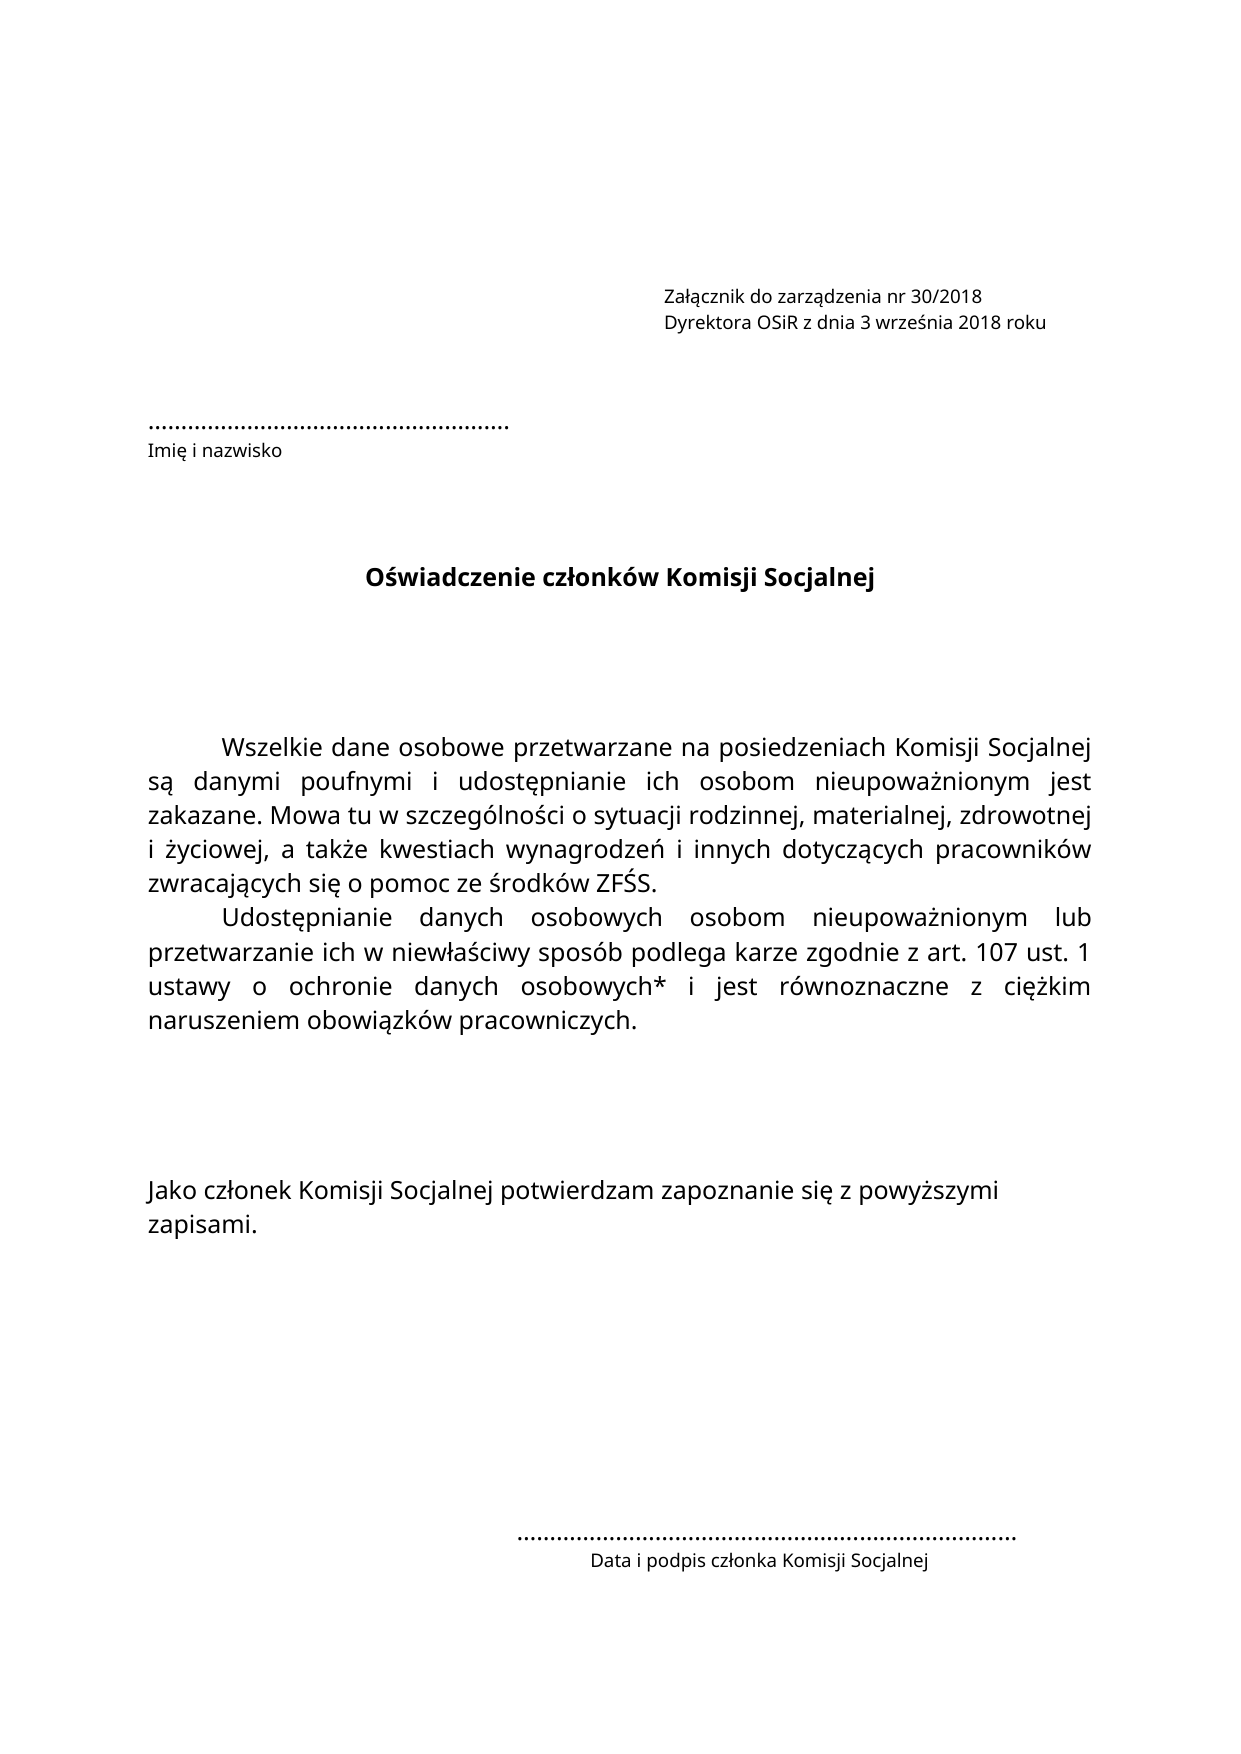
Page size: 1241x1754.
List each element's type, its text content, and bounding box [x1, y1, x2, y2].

text Dyrektora OSiR z dnia 3 września 2018 roku [148, 309, 1093, 335]
text Udostępnianie danych osobowych osobom nieupoważnionym lub przetwarzanie ich w niewłaściwy sposób podlega karze zgodnie z art. 107 ust. 1 ustawy o ochronie danych osobowych* i jest równoznaczne z ciężkim naruszeniem obowiązków pracowniczych. [148, 900, 1093, 1036]
text …………………………………………….…………………… [148, 1513, 1093, 1547]
text ………………………………………………. [148, 403, 1093, 437]
text Jako członek Komisji Socjalnej potwierdzam zapoznanie się z powyższymi zapisami. [148, 1173, 1093, 1241]
text Data i podpis członka Komisji Socjalnej [148, 1547, 1093, 1573]
text Wszelkie dane osobowe przetwarzane na posiedzeniach Komisji Socjalnej są danymi poufnymi i udostępnianie ich osobom nieupoważnionym jest zakazane. Mowa tu w szczególności o sytuacji rodzinnej, materialnej, zdrowotnej i życiowej, a także kwestiach wynagrodzeń i innych dotyczących pracowników zwracających się o pomoc ze środków ZFŚS. [148, 730, 1093, 900]
text Załącznik do zarządzenia nr 30/2018 [148, 284, 1093, 309]
text Oświadczenie członków Komisji Socjalnej [148, 559, 1093, 593]
text Imię i nazwisko [148, 437, 1093, 463]
